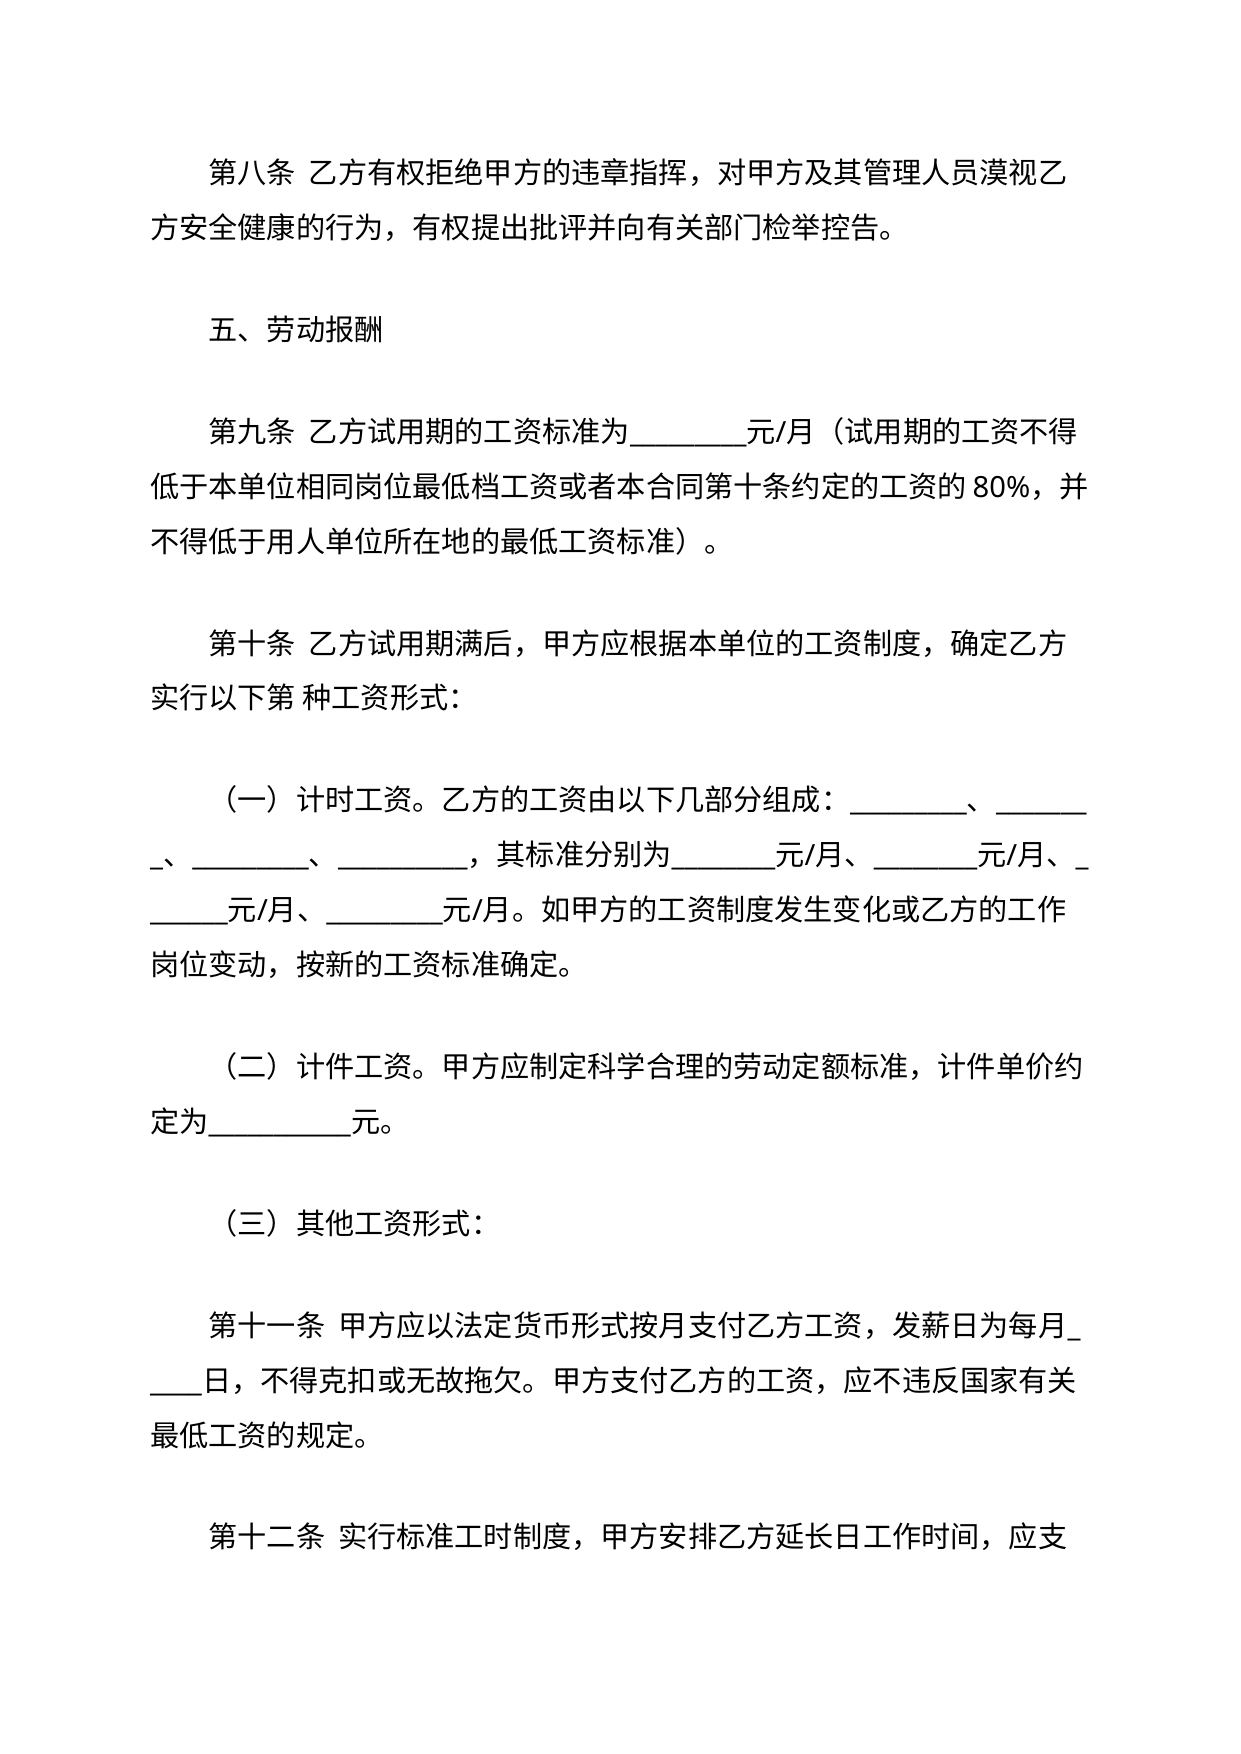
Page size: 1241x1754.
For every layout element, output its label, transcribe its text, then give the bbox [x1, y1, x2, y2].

text 第八条 乙方有权拒绝甲方的违章指挥，对甲方及其管理人员漠视乙方安全健康的行为，有权提出批评并向有关部门检举控告。 [150, 150, 1090, 247]
text （一）计时工资。乙方的工资由以下几部分组成：_________、________、_________、__________，其标准分别为________元/月、________元/月、_______元/月、_________元/月。如甲方的工资制度发生变化或乙方的工作岗位变动，按新的工资标准确定。 [150, 777, 1090, 984]
text （二）计件工资。甲方应制定科学合理的劳动定额标准，计件单价约定为___________元。 [150, 1044, 1090, 1141]
text 第十一条 甲方应以法定货币形式按月支付乙方工资，发薪日为每月_____日，不得克扣或无故拖欠。甲方支付乙方的工资，应不违反国家有关最低工资的规定。 [150, 1302, 1090, 1454]
text 五、劳动报酬 [150, 307, 1090, 349]
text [150, 1514, 1090, 1556]
text （三）其他工资形式： [150, 1201, 1090, 1243]
text 第十条 乙方试用期满后，甲方应根据本单位的工资制度，确定乙方实行以下第 种工资形式： [150, 620, 1090, 717]
text 第九条 乙方试用期的工资标准为_________元/月（试用期的工资不得低于本单位相同岗位最低档工资或者本合同第十条约定的工资的80%，并不得低于用人单位所在地的最低工资标准）。 [150, 408, 1090, 561]
